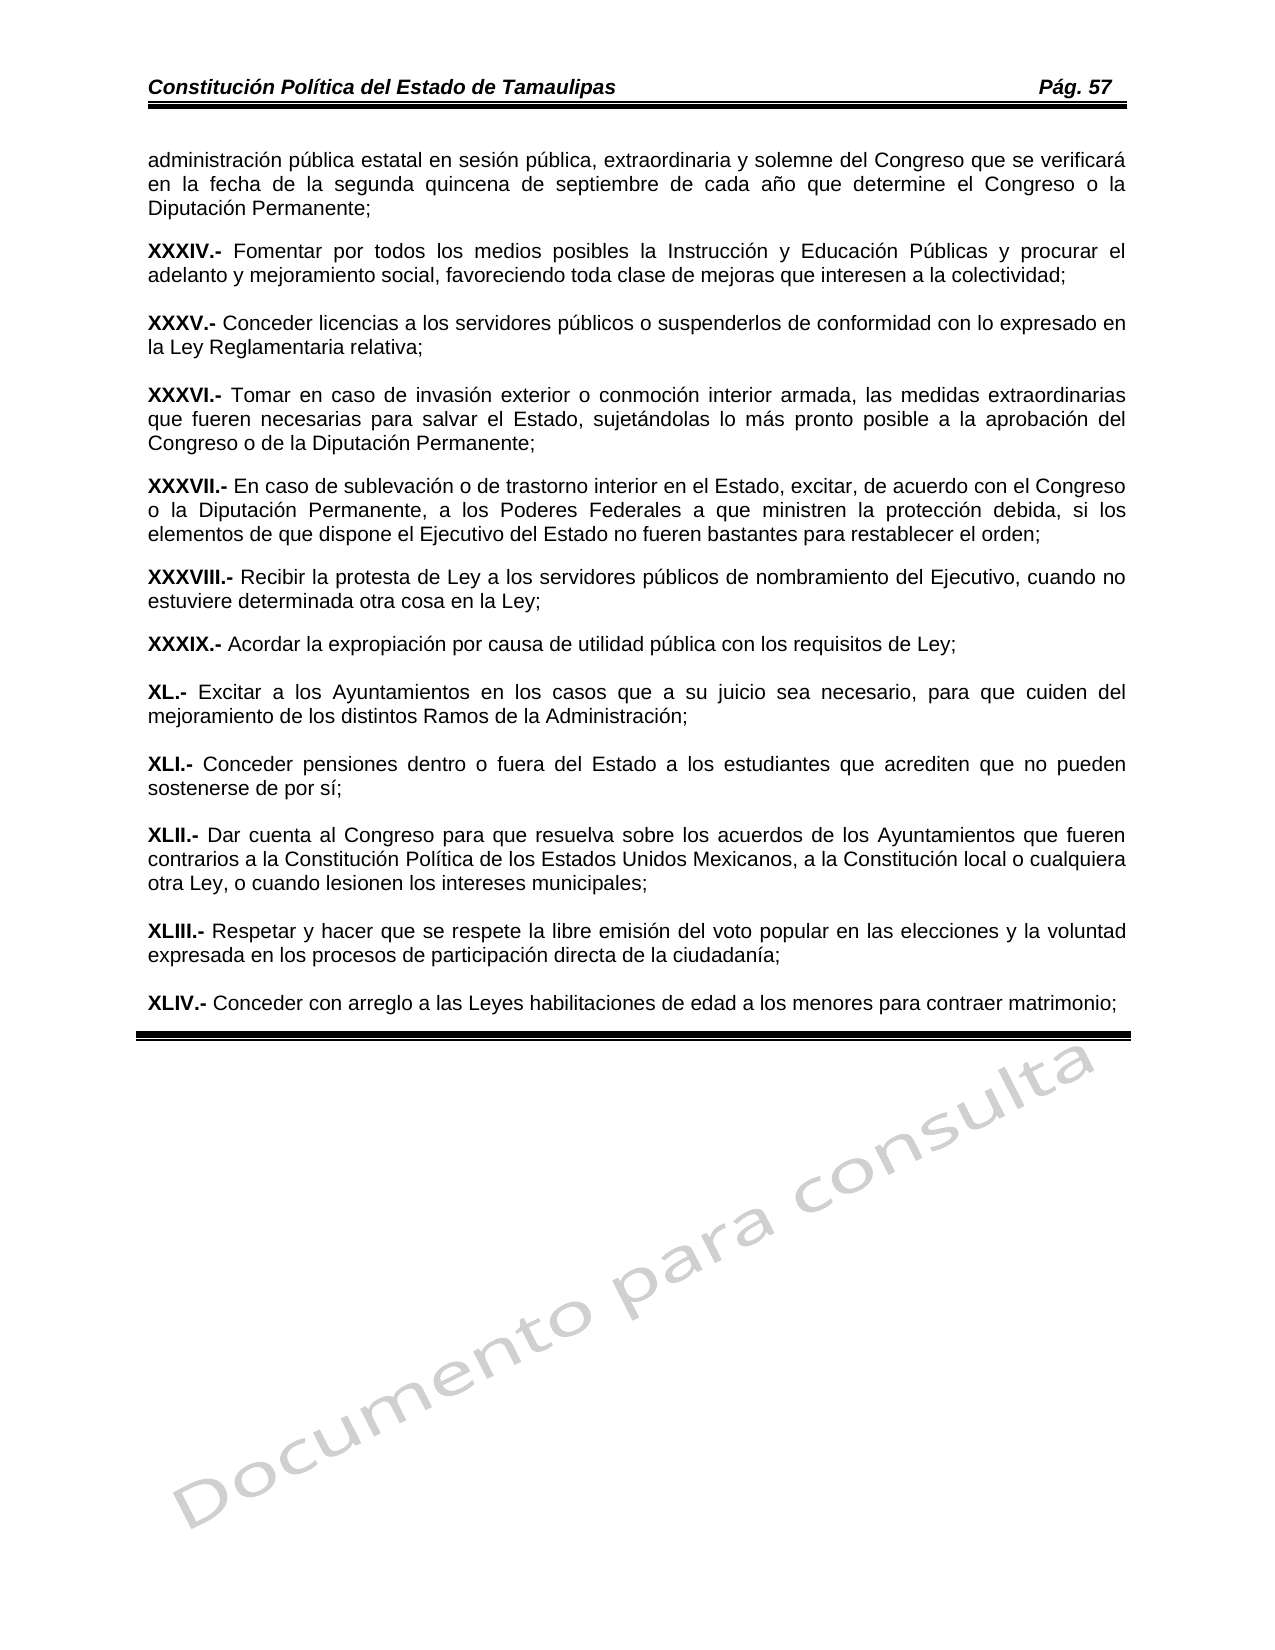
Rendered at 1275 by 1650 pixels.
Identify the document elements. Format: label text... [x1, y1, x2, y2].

text XXXIX.- Acordar la expropiación por causa de utilidad pública con los requisitos de Ley; [148, 632, 1127, 656]
text XL.- Excitar a los Ayuntamientos en los casos que a su juicio sea necesario, para que cuiden del mejoramiento de los distintos Ramos de la Administración; [148, 679, 1127, 727]
text XXXV.- Conceder licencias a los servidores públicos o suspenderlos de conformidad con lo expresado en la Ley Reglamentaria relativa; [148, 311, 1127, 358]
text XXXVI.- Tomar en caso de invasión exterior o conmoción interior armada, las medidas extraordinarias que fueren necesarias para salvar el Estado, sujetándolas lo más pronto posible a la aprobación del Congreso o de la Diputación Permanente; [148, 382, 1127, 454]
text XXXVIII.- Recibir la protesta de Ley a los servidores públicos de nombramiento del Ejecutivo, cuando no estuviere determinada otra cosa en la Ley; [148, 564, 1127, 612]
text XLI.- Conceder pensiones dentro o fuera del Estado a los estudiantes que acrediten que no pueden sostenerse de por sí; [148, 751, 1127, 799]
text XLIV.- Conceder con arreglo a las Leyes habilitaciones de edad a los menores para contraer matrimonio; [148, 991, 1127, 1015]
text XXXIV.- Fomentar por todos los medios posibles la Instrucción y Educación Públicas y procurar el adelanto y mejoramiento social, favoreciendo toda clase de mejoras que interesen a la colectividad; [148, 239, 1127, 287]
text XXXIII.- Concurrir a la apertura de los períodos ordinarios de sesiones del Congreso, pudiendo informar en ellos acerca de todos o algunos de los ramos de la administración a su cargo, cuando lo estime conveniente o así lo solicite el Congreso, y deberá rendir el informe anual sobre el estado que guarda la administración pública estatal en sesión pública, extraordinaria y solemne del Congreso que se verificará en la fecha de la segunda quincena de septiembre de cada año que determine el Congreso o la Diputación Permanente; [148, 148, 1127, 219]
text XXXVII.- En caso de sublevación o de trastorno interior en el Estado, excitar, de acuerdo con el Congreso o la Diputación Permanente, a los Poderes Federales a que ministren la protección debida, si los elementos de que dispone el Ejecutivo del Estado no fueren bastantes para restablecer el orden; [148, 473, 1127, 545]
text XLII.- Dar cuenta al Congreso para que resuelva sobre los acuerdos de los Ayuntamientos que fueren contrarios a la Constitución Política de los Estados Unidos Mexicanos, a la Constitución local o cualquiera otra Ley, o cuando lesionen los intereses municipales; [148, 823, 1127, 895]
text XLIII.- Respetar y hacer que se respete la libre emisión del voto popular en las elecciones y la voluntad expresada en los procesos de participación directa de la ciudadanía; [148, 919, 1127, 967]
